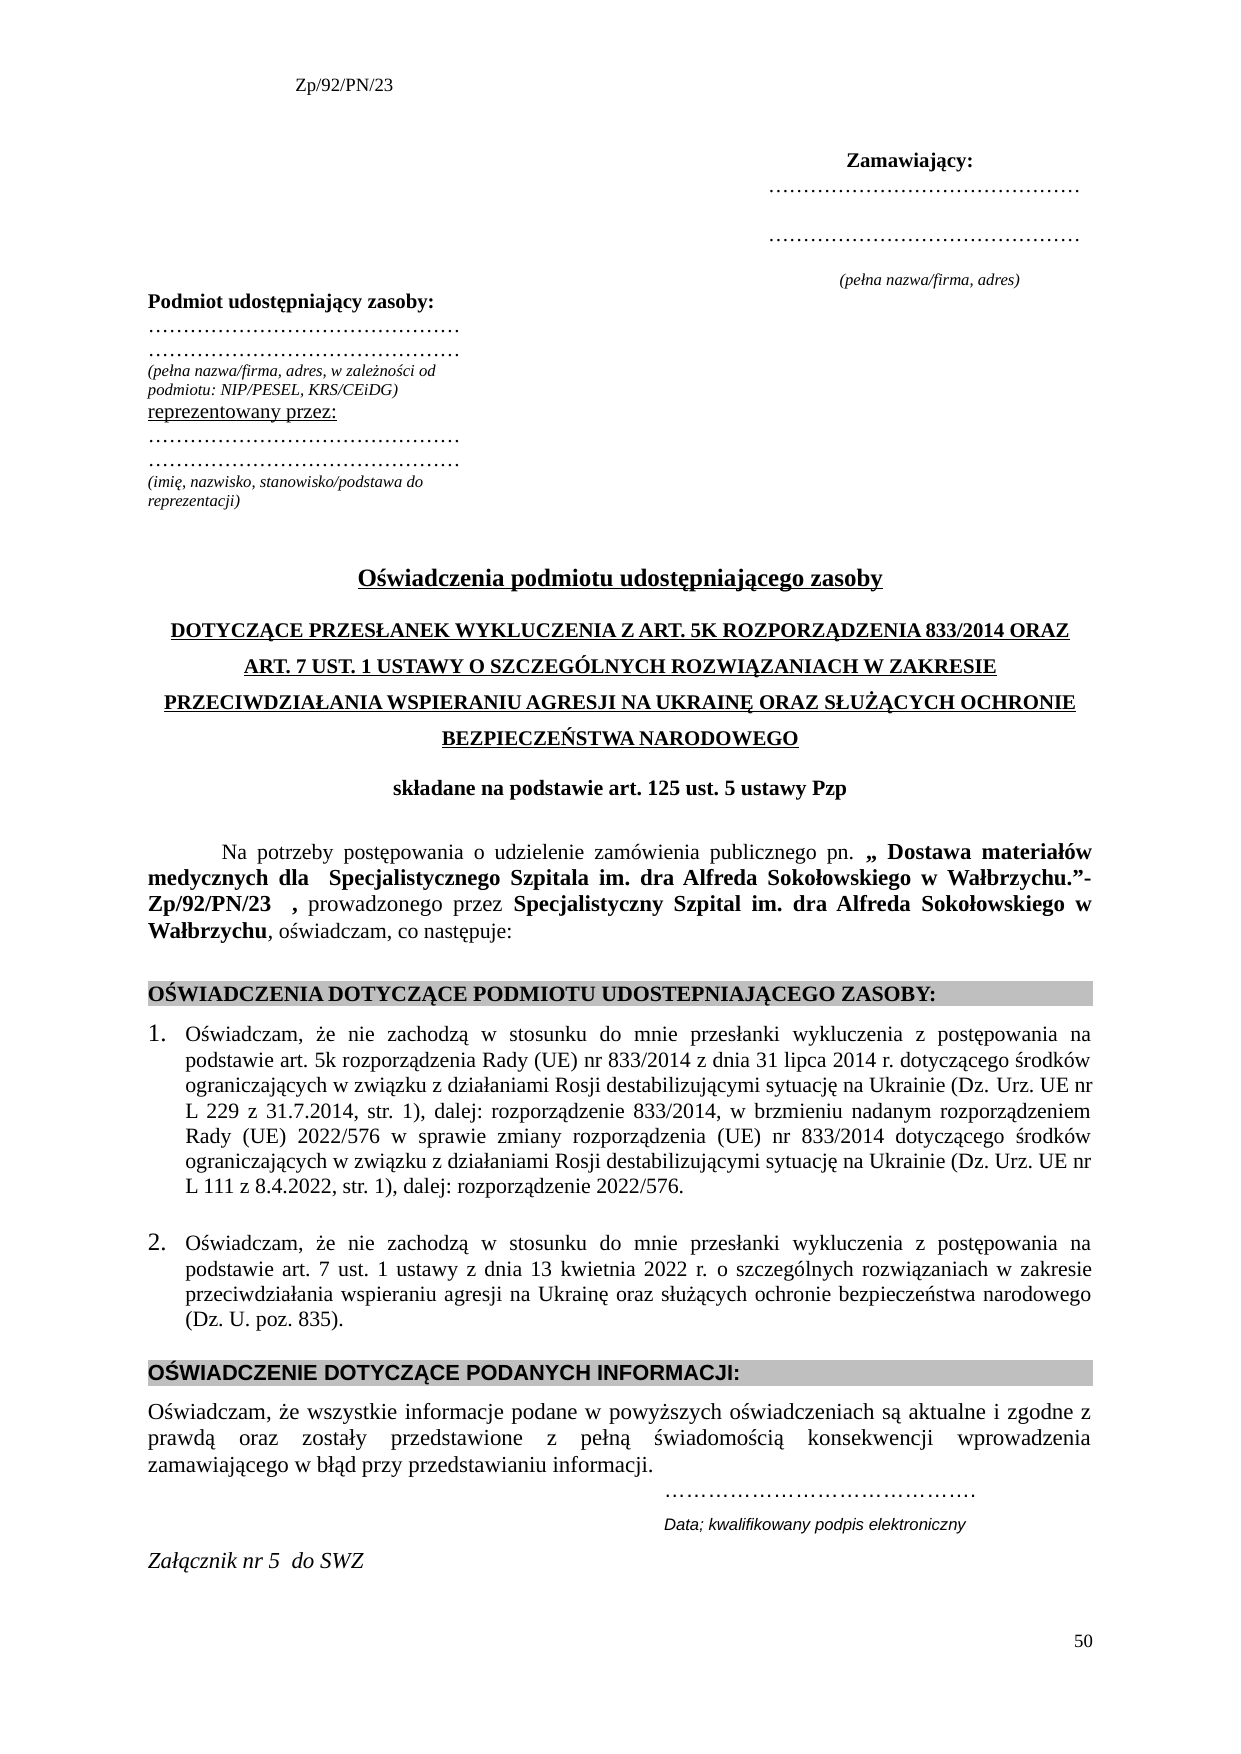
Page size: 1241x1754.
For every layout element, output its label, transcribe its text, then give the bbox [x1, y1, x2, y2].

text reprezentowany przez: [148, 399, 1093, 423]
list Oświadczam, że nie zachodzą w stosunku do mnie przesłanki wykluczenia z postępowania na podstawie art. 7 ust. 1 ustawy z dnia 13 kwietnia 2022 r. o szczególnych rozwiązaniach w zakresie przeciwdziałania wspieraniu agresji na Ukrainę oraz służących ochronie bezpieczeństwa narodowego (Dz. U. poz. 835). [148, 1227, 1093, 1332]
text (pełna nazwa/firma, adres, w zależności od podmiotu: NIP/PESEL, KRS/CEiDG) [148, 361, 472, 399]
text Na potrzeby postępowania o udzielenie zamówienia publicznego pn. „ Dostawa materiałów medycznych dla Specjalistycznego Szpitala im. dra Alfreda Sokołowskiego w Wałbrzychu.”- Zp/92/PN/23 , prowadzonego przez Specjalistyczny Szpital im. dra Alfreda Sokołowskiego w Wałbrzychu, oświadczam, co następuje: [148, 838, 1093, 943]
text Oświadczam, że wszystkie informacje podane w powyższych oświadczeniach są aktualne i zgodne z prawdą oraz zostały przedstawione z pełną świadomością konsekwencji wprowadzenia zamawiającego w błąd przy przedstawianiu informacji. [148, 1398, 1093, 1477]
text DOTYCZĄCE PRZESŁANEK WYKLUCZENIA Z ART. 5K ROZPORZĄDZENIA 833/2014 ORAZ ART. 7 UST. 1 USTAWY o szczegÓlnych rozwiĄzaniach w zakresie przeciwdziaŁania wspieraniu agresji na UkrainĘ oraz sŁuŻĄCych ochronie bezpieczeŃstwa narodowego [148, 618, 1093, 750]
text (imię, nazwisko, stanowisko/podstawa do reprezentacji) [148, 471, 472, 510]
text Podmiot udostępniający zasoby: [148, 289, 1093, 313]
text Zamawiający: [694, 148, 1093, 172]
text ……………………………………………………………………………… [768, 173, 1093, 246]
text Data; kwalifikowany podpis elektroniczny [148, 1515, 1093, 1534]
text składane na podstawie art. 125 ust. 5 ustawy Pzp [148, 775, 1093, 800]
text (pełna nazwa/firma, adres) [768, 269, 1093, 289]
text ……………………………………………………………………………… [148, 313, 472, 361]
text OŚWIADCZENIA DOTYCZĄCE PODMIOTU UDOSTEPNIAJĄCEGO ZASOBY: [148, 981, 1093, 1006]
text ……………………………………………………………………………… [148, 423, 472, 471]
text Załącznik nr 5 do SWZ [148, 1547, 1093, 1573]
text ……………………………………. [148, 1477, 1093, 1502]
text OŚWIADCZENIE DOTYCZĄCE PODANYCH INFORMACJI: [148, 1360, 1093, 1386]
list Oświadczam, że nie zachodzą w stosunku do mnie przesłanki wykluczenia z postępowania na podstawie art. 5k rozporządzenia Rady (UE) nr 833/2014 z dnia 31 lipca 2014 r. dotyczącego środków ograniczających w związku z działaniami Rosji destabilizującymi sytuację na Ukrainie (Dz. Urz. UE nr L 229 z 31.7.2014, str. 1), dalej: rozporządzenie 833/2014, w brzmieniu nadanym rozporządzeniem Rady (UE) 2022/576 w sprawie zmiany rozporządzenia (UE) nr 833/2014 dotyczącego środków ograniczających w związku z działaniami Rosji destabilizującymi sytuację na Ukrainie (Dz. Urz. UE nr L 111 z 8.4.2022, str. 1), dalej: rozporządzenie 2022/576. [148, 1018, 1093, 1198]
text Oświadczenia podmiotu udostępniającego zasoby [148, 563, 1093, 591]
